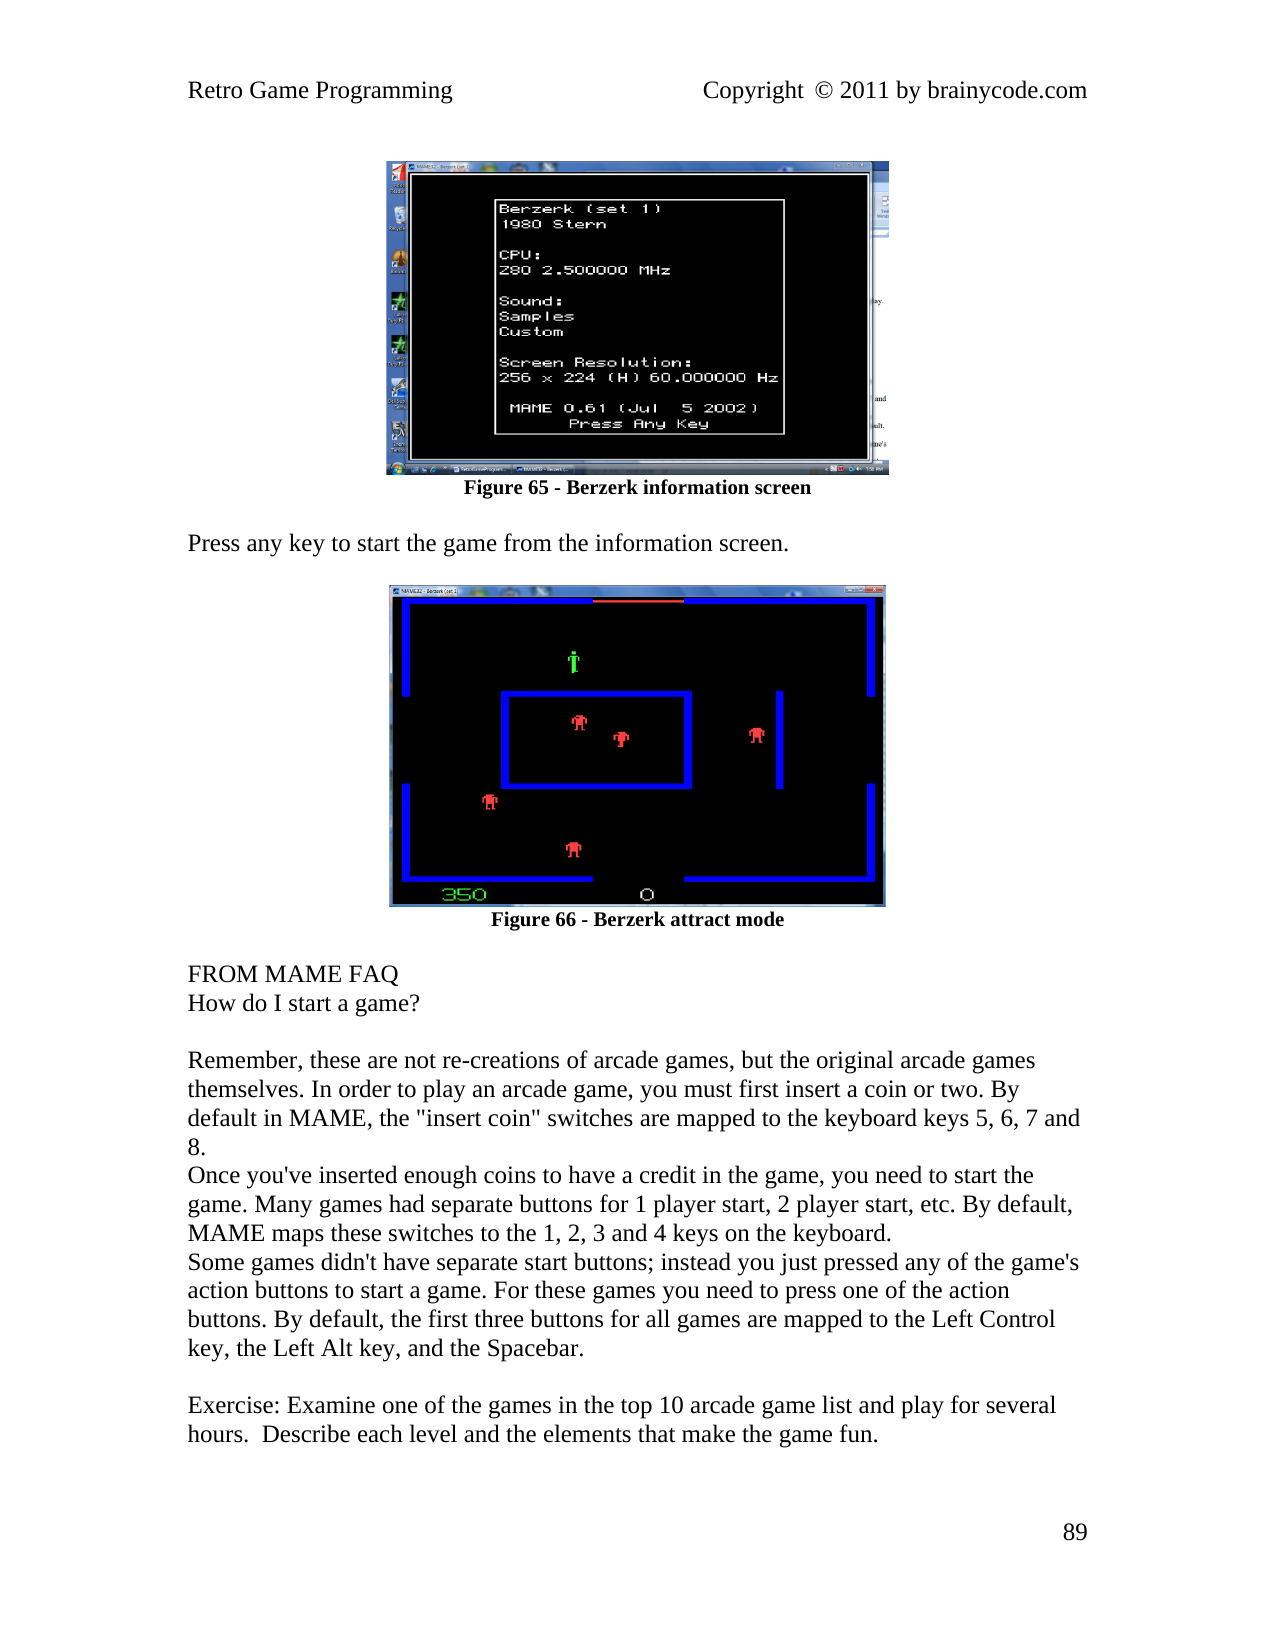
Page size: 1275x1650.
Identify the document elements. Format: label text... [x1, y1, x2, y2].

picture [389, 585, 886, 907]
text How do I start a game? [187, 988, 1087, 1017]
text Exercise: Examine one of the games in the top 10 arcade game list and play for several hours. Describe each level and the elements that make the game fun. [187, 1391, 1087, 1448]
text FROM MAME FAQ [187, 959, 1087, 988]
text Some games didn't have separate start buttons; instead you just pressed any of the game's action buttons to start a game. For these games you need to press one of the action buttons. By default, the first three buttons for all games are mapped to the Left Control key, the Left Alt key, and the Spacebar. [187, 1247, 1087, 1362]
text Remember, these are not re-creations of arcade games, but the original arcade games themselves. In order to play an arcade game, you must first insert a coin or two. By default in MAME, the "insert coin" switches are mapped to the keyboard keys 5, 6, 7 and 8. [187, 1046, 1087, 1161]
text Press any key to start the game from the information screen. [187, 528, 1087, 557]
picture [386, 161, 889, 475]
text Once you've inserted enough coins to have a credit in the game, you need to start the game. Many games had separate buttons for 1 player start, 2 player start, etc. By default, MAME maps these switches to the 1, 2, 3 and 4 keys on the keyboard. [187, 1161, 1087, 1247]
